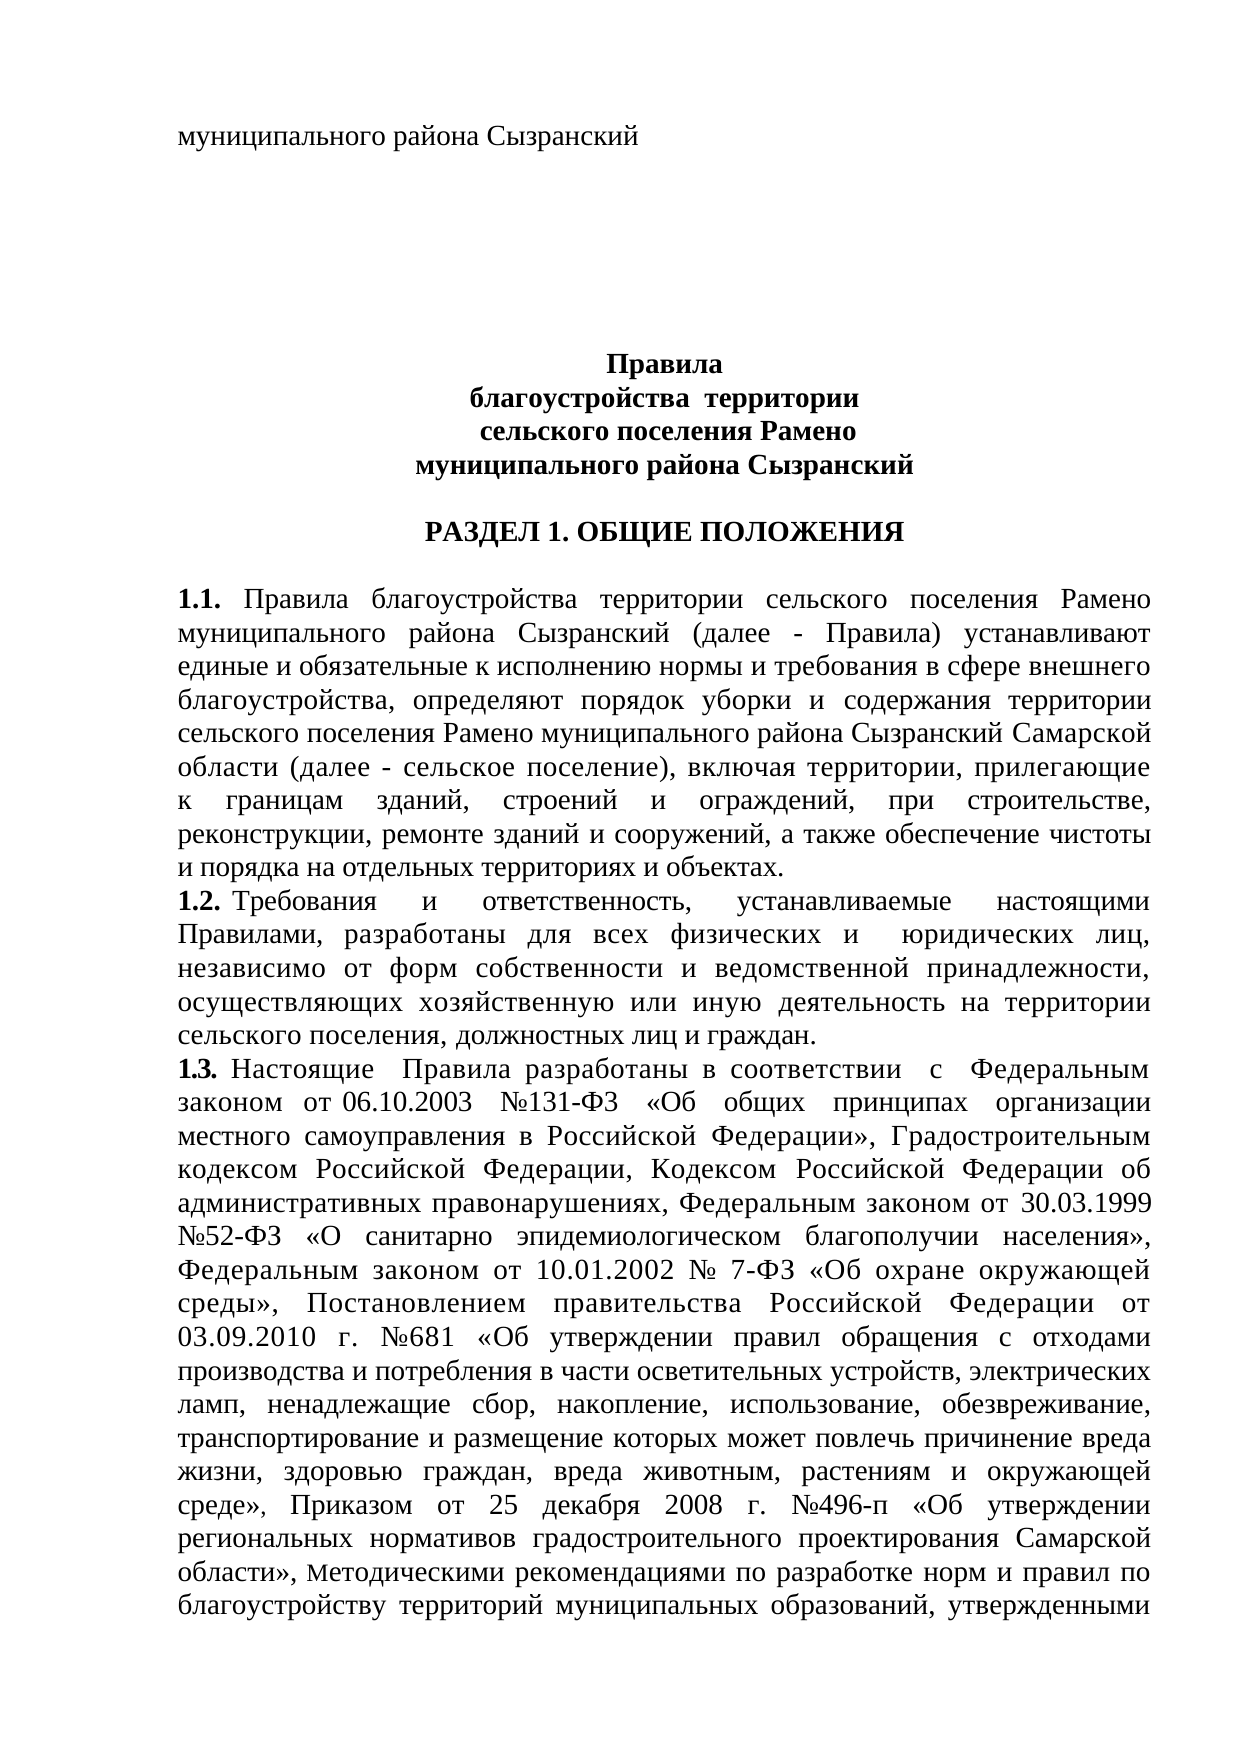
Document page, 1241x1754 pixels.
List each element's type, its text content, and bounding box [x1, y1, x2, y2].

text РАЗДЕЛ 1. ОБЩИЕ ПОЛОЖЕНИЯ [177, 514, 1152, 548]
text благоустройства территории [177, 380, 1152, 413]
text Правила [177, 346, 1152, 380]
text муниципального района Сызранский [177, 447, 1152, 481]
text муниципального района Сызранский [177, 118, 1152, 152]
text 1.2. Требования и ответственность, устанавливаемые настоящими Правилами, разработаны для всех физических и юридических лиц, независимо от форм собственности и ведомственной принадлежности, осуществляющих хозяйственную или иную деятельность на территории сельского поселения, должностных лиц и граждан. [177, 883, 1152, 1051]
text сельского поселения Рамено [177, 413, 1152, 447]
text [177, 1051, 1152, 1621]
text 1.1. Правила благоустройства территории сельского поселения Рамено муниципального района Сызранский (далее - Правила) устанавливают единые и обязательные к исполнению нормы и требования в сфере внешнего благоустройства, определяют порядок уборки и содержания территории сельского поселения Рамено муниципального района Сызранский Самарской области (далее - сельское поселение), включая территории, прилегающие к границам зданий, строений и ограждений, при строительстве, реконструкции, ремонте зданий и сооружений, а также обеспечение чистоты и порядка на отдельных территориях и объектах. [177, 581, 1152, 883]
